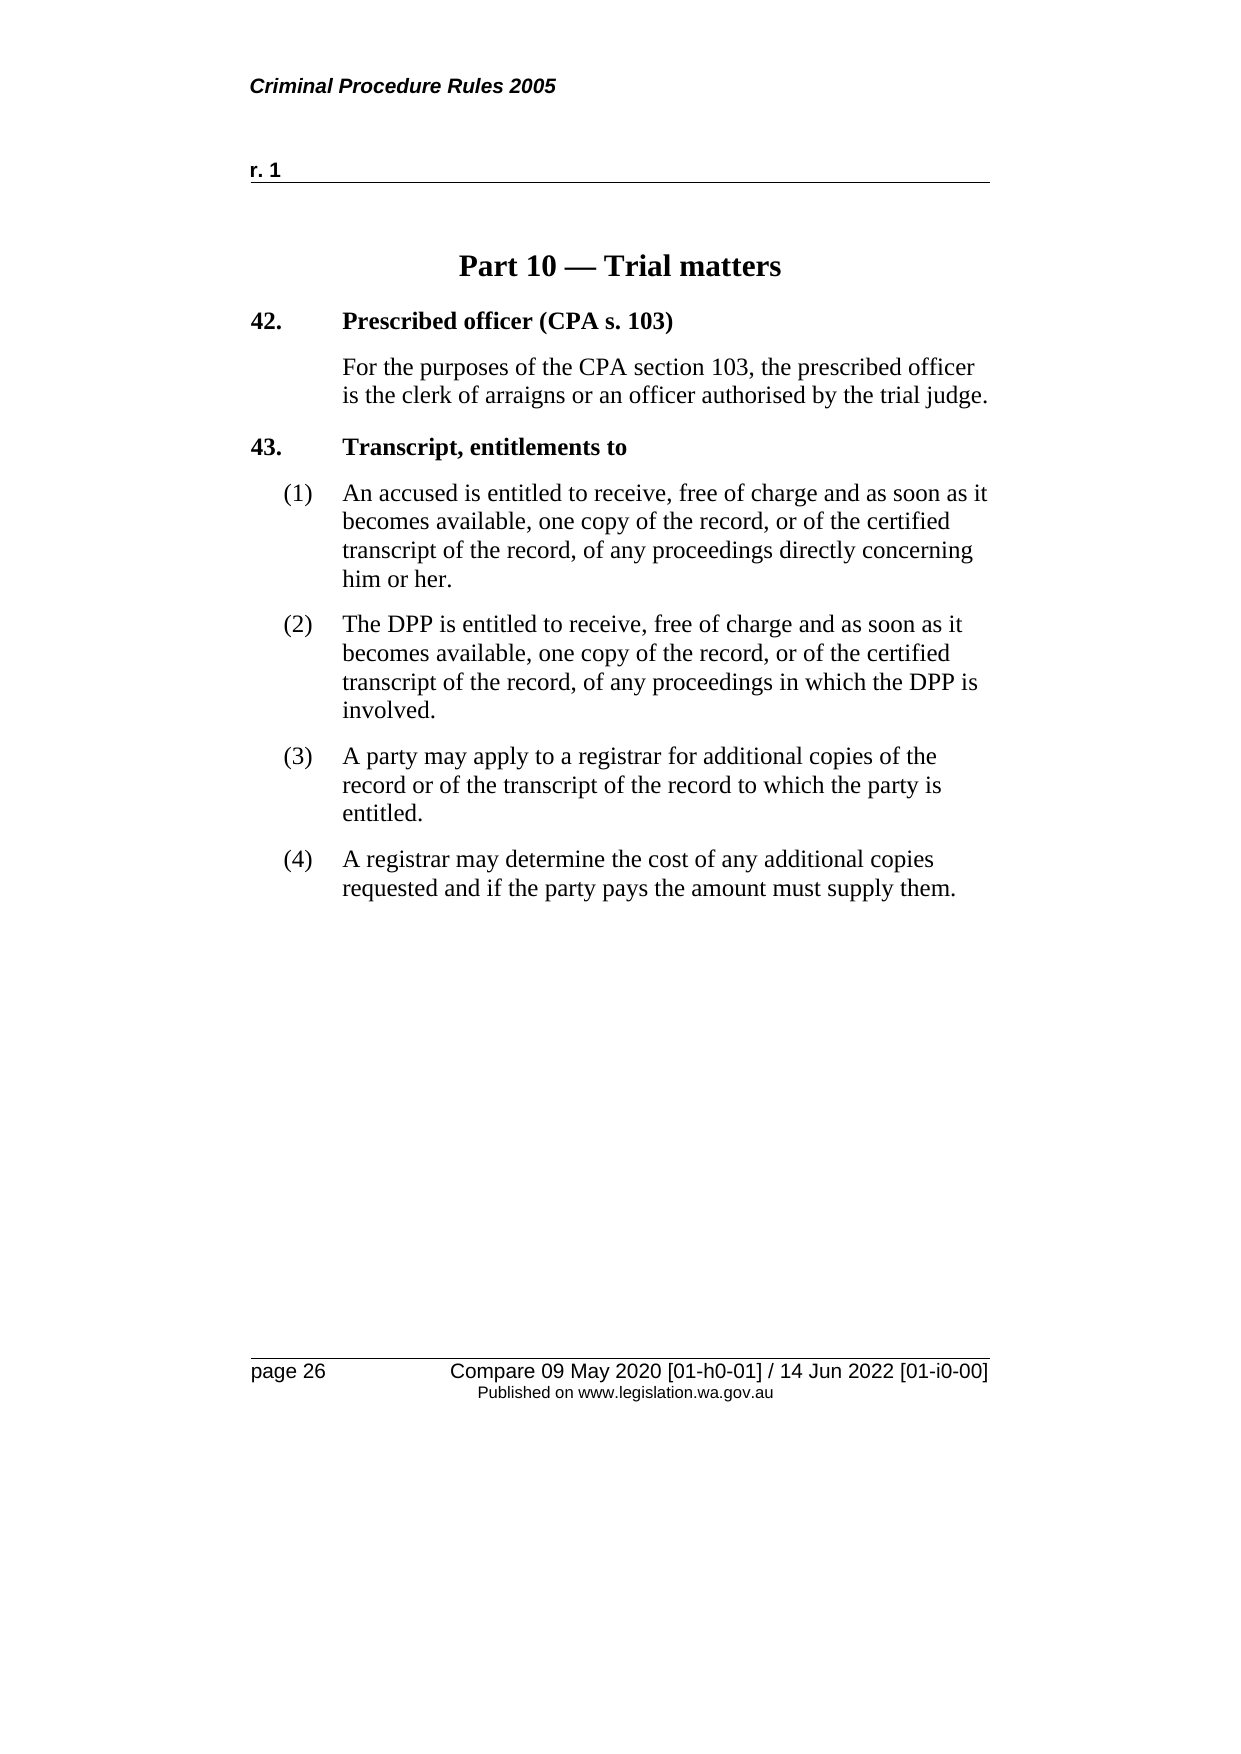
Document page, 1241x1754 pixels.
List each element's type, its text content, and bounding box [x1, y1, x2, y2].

text (4) A registrar may determine the cost of any additional copies requested and if the party pays the amount must supply them. [251, 844, 990, 901]
subtitle 42. Prescribed officer (CPA s. 103) [251, 306, 990, 335]
text (3) A party may apply to a registrar for additional copies of the record or of the transcript of the record to which the party is entitled. [251, 741, 990, 827]
text (1) An accused is entitled to receive, free of charge and as soon as it becomes available, one copy of the record, or of the certified transcript of the record, of any proceedings directly concerning him or her. [251, 478, 990, 593]
text For the purposes of the CPA section 103, the prescribed officer is the clerk of arraigns or an officer authorised by the trial judge. [251, 352, 990, 409]
text (2) The DPP is entitled to receive, free of charge and as soon as it becomes available, one copy of the record, or of the certified transcript of the record, of any proceedings in which the DPP is involved. [251, 609, 990, 724]
subtitle Part 10 — Trial matters [251, 247, 990, 283]
subtitle 43. Transcript, entitlements to [251, 432, 990, 461]
